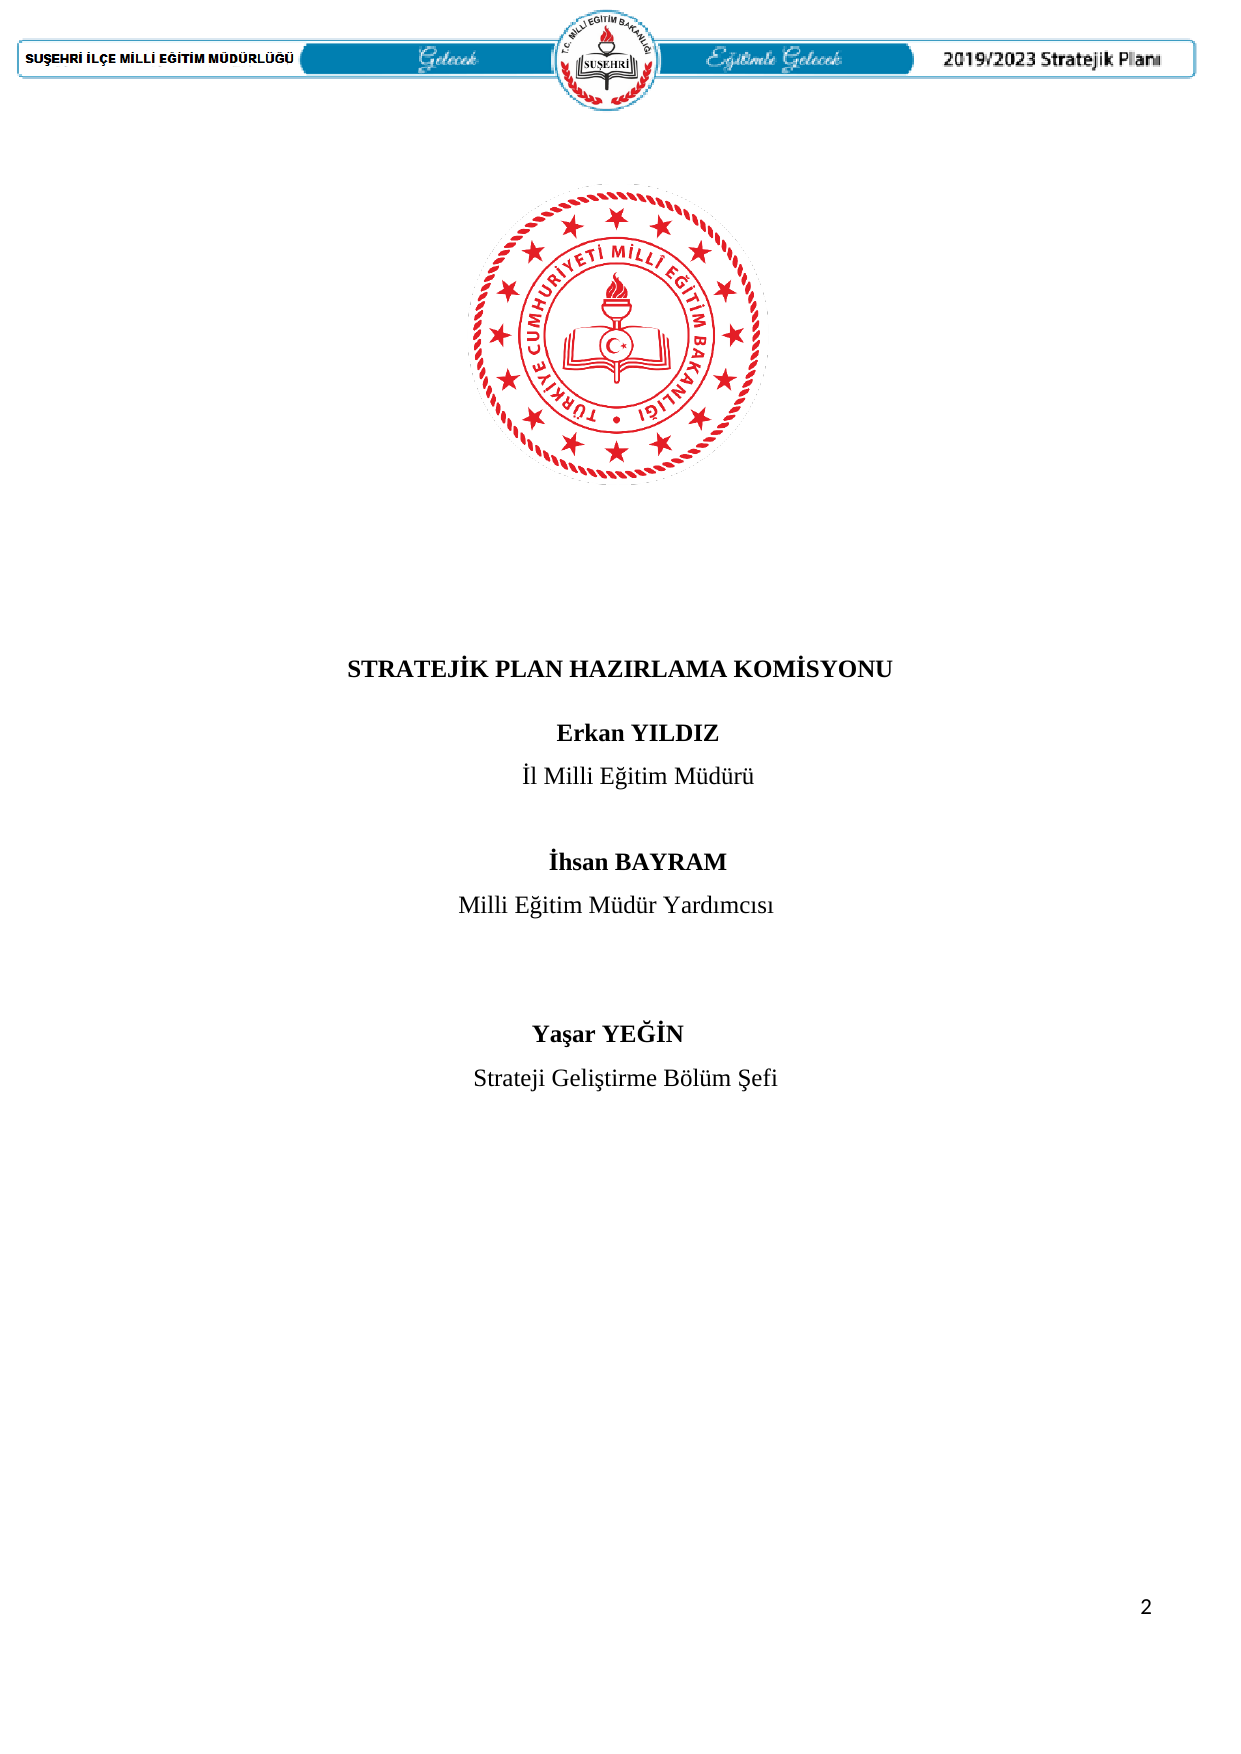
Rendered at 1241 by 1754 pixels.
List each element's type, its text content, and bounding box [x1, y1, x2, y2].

text Milli Eğitim Müdür Yardımcısı [80, 890, 1152, 919]
picture [462, 176, 776, 491]
text İhsan BAYRAM [88, 847, 1152, 876]
text Strateji Geliştirme Bölüm Şefi [80, 1063, 1152, 1091]
text Yaşar YEĞİN [13, 1019, 1152, 1048]
text Erkan YILDIZ [88, 718, 1152, 746]
text İl Milli Eğitim Müdürü [88, 761, 1152, 789]
text STRATEJİK PLAN HAZIRLAMA KOMİSYONU [88, 654, 1152, 682]
picture [0, 0, 1209, 124]
